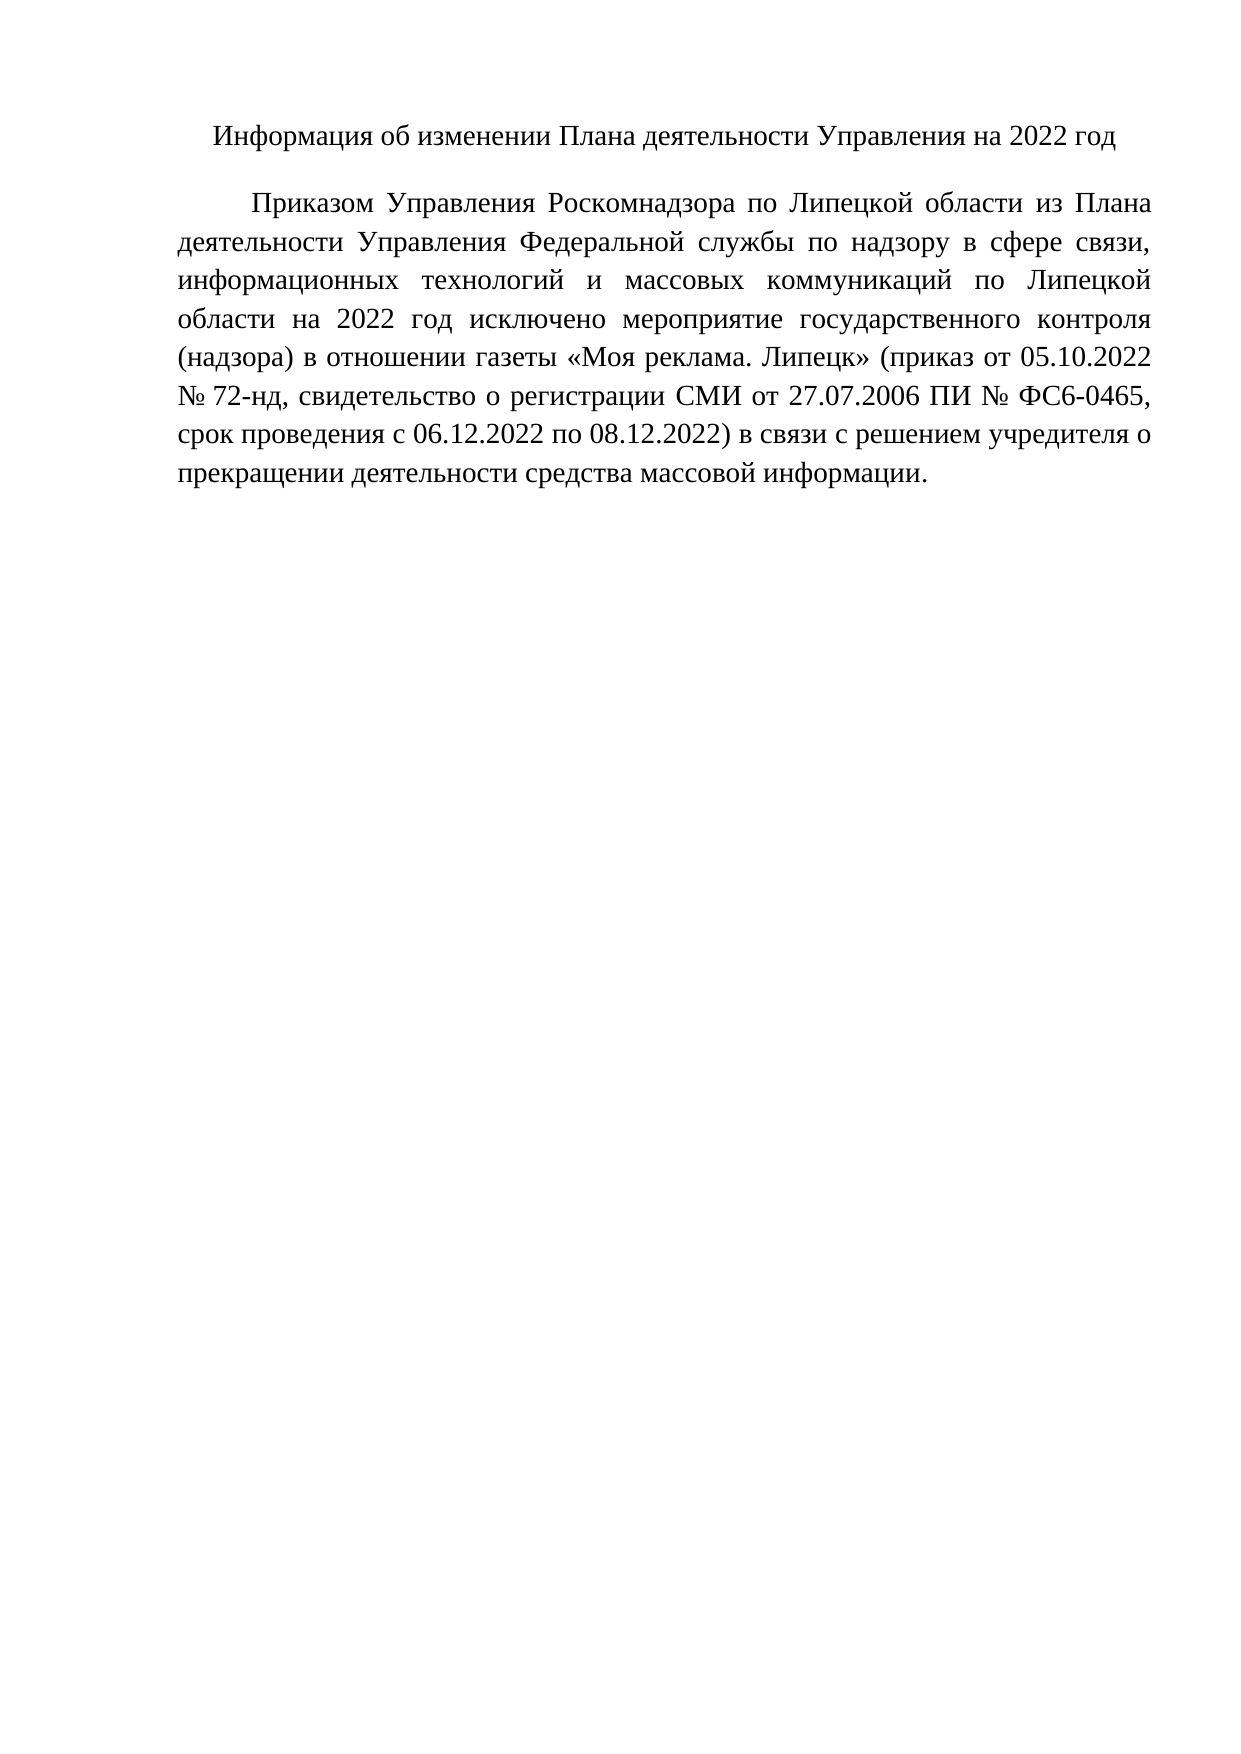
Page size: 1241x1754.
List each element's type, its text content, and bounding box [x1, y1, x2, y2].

text Приказом Управления Роскомнадзора по Липецкой области из Плана деятельности Управления Федеральной службы по надзору в сфере связи, информационных технологий и массовых коммуникаций по Липецкой области на 2022 год исключено мероприятие государственного контроля (надзора) в отношении газеты «Моя реклама. Липецк» (приказ от 05.10.2022 № 72-нд, свидетельство о регистрации СМИ от 27.07.2006 ПИ № ФС6-0465, срок проведения с 06.12.2022 по 08.12.2022) в связи с решением учредителя о прекращении деятельности средства массовой информации. [177, 185, 1152, 488]
text Информация об изменении Плана деятельности Управления на 2022 год [177, 118, 1152, 152]
